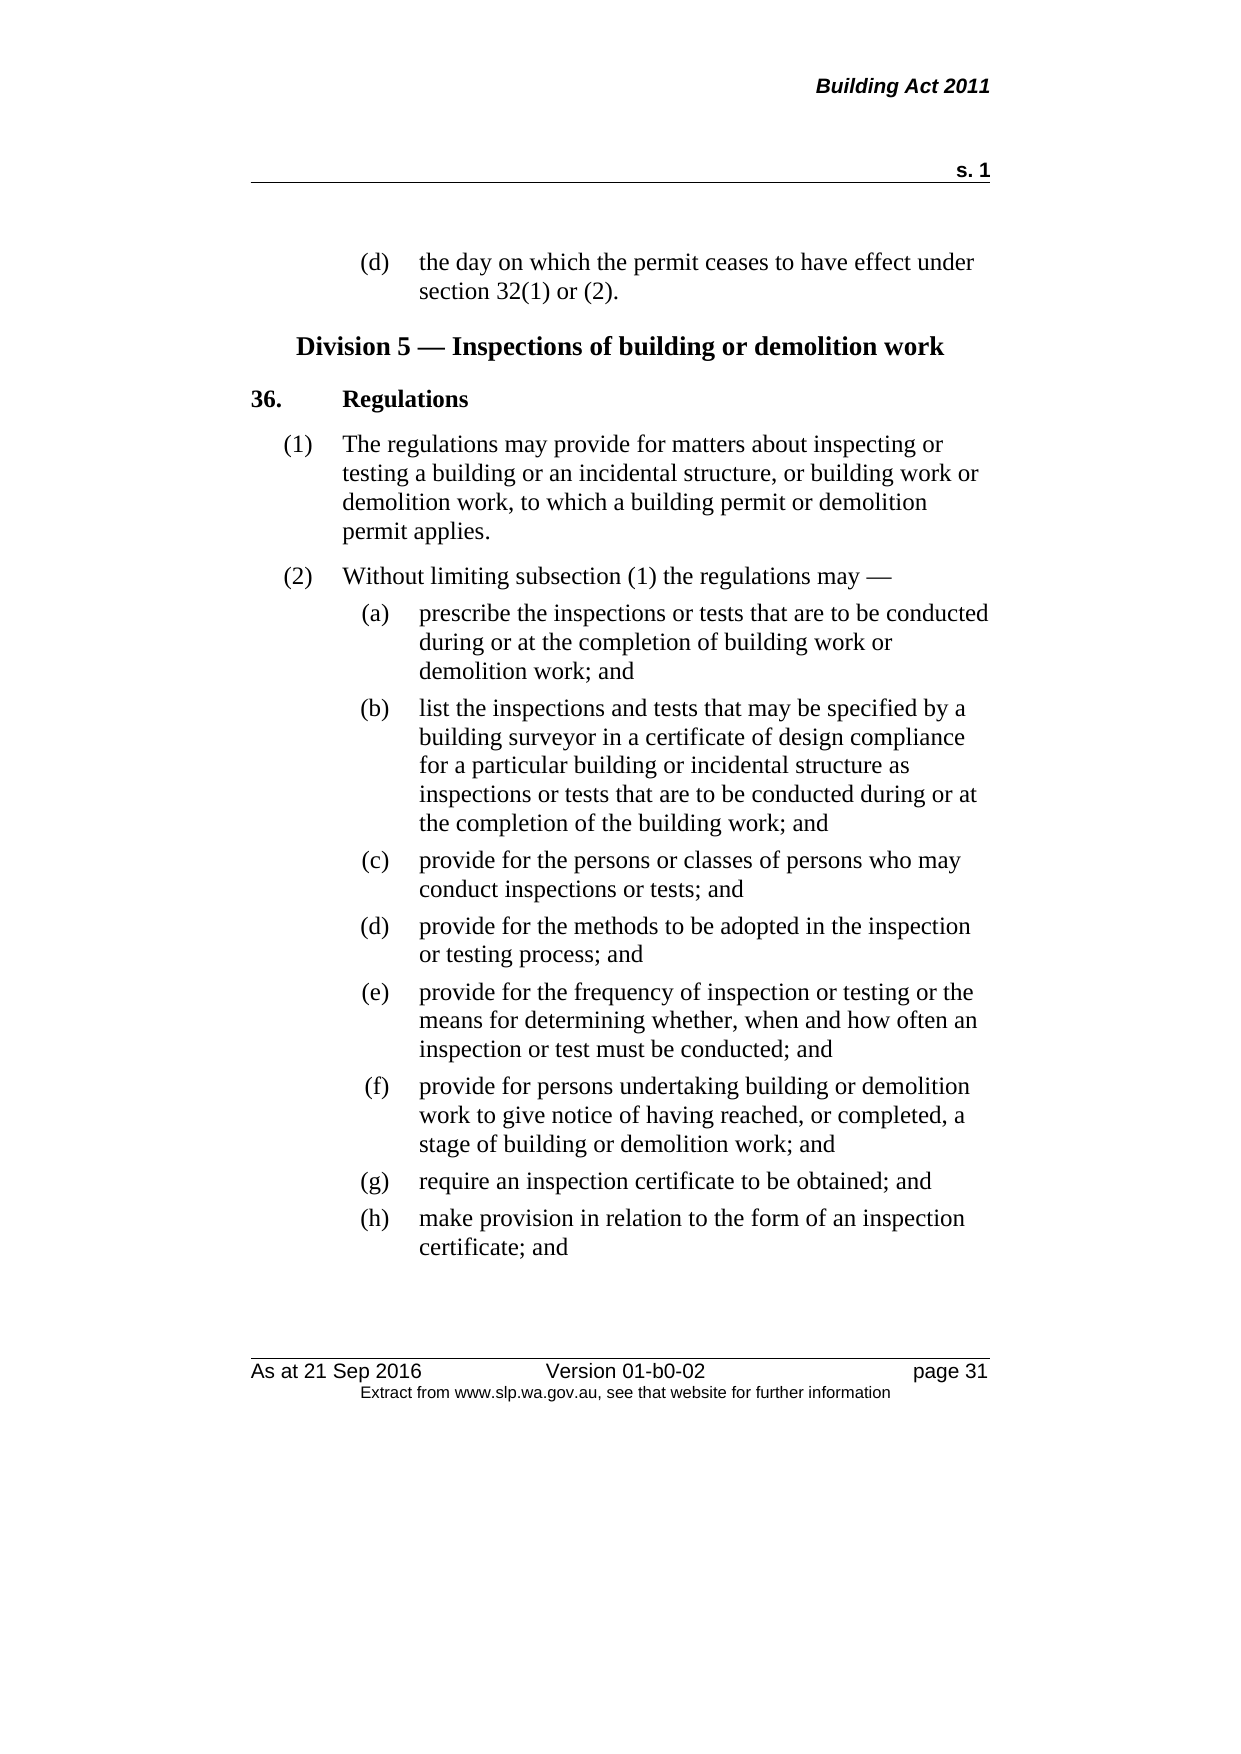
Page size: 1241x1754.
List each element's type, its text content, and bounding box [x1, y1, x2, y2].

text (a) prescribe the inspections or tests that are to be conducted during or at the completion of building work or demolition work; and [251, 598, 990, 684]
text (b) list the inspections and tests that may be specified by a building surveyor in a certificate of design compliance for a particular building or incidental structure as inspections or tests that are to be conducted during or at the completion of the building work; and [251, 693, 990, 837]
text (2) Without limiting subsection (1) the regulations may — [251, 561, 990, 590]
text (g) require an inspection certificate to be obtained; and [251, 1166, 990, 1194]
subtitle Division 5 — Inspections of building or demolition work [251, 330, 990, 361]
text (c) provide for the persons or classes of persons who may conduct inspections or tests; and [251, 845, 990, 902]
text (e) provide for the frequency of inspection or testing or the means for determining whether, when and how often an inspection or test must be conducted; and [251, 977, 990, 1063]
text (1) The regulations may provide for matters about inspecting or testing a building or an incidental structure, or building work or demolition work, to which a building permit or demolition permit applies. [251, 429, 990, 544]
subtitle 36. Regulations [251, 384, 990, 413]
text (h) make provision in relation to the form of an inspection certificate; and [251, 1203, 990, 1260]
text (f) provide for persons undertaking building or demolition work to give notice of having reached, or completed, a stage of building or demolition work; and [251, 1071, 990, 1157]
text (d) the day on which the permit ceases to have effect under section 32(1) or (2). [251, 247, 990, 305]
text (d) provide for the methods to be adopted in the inspection or testing process; and [251, 911, 990, 968]
